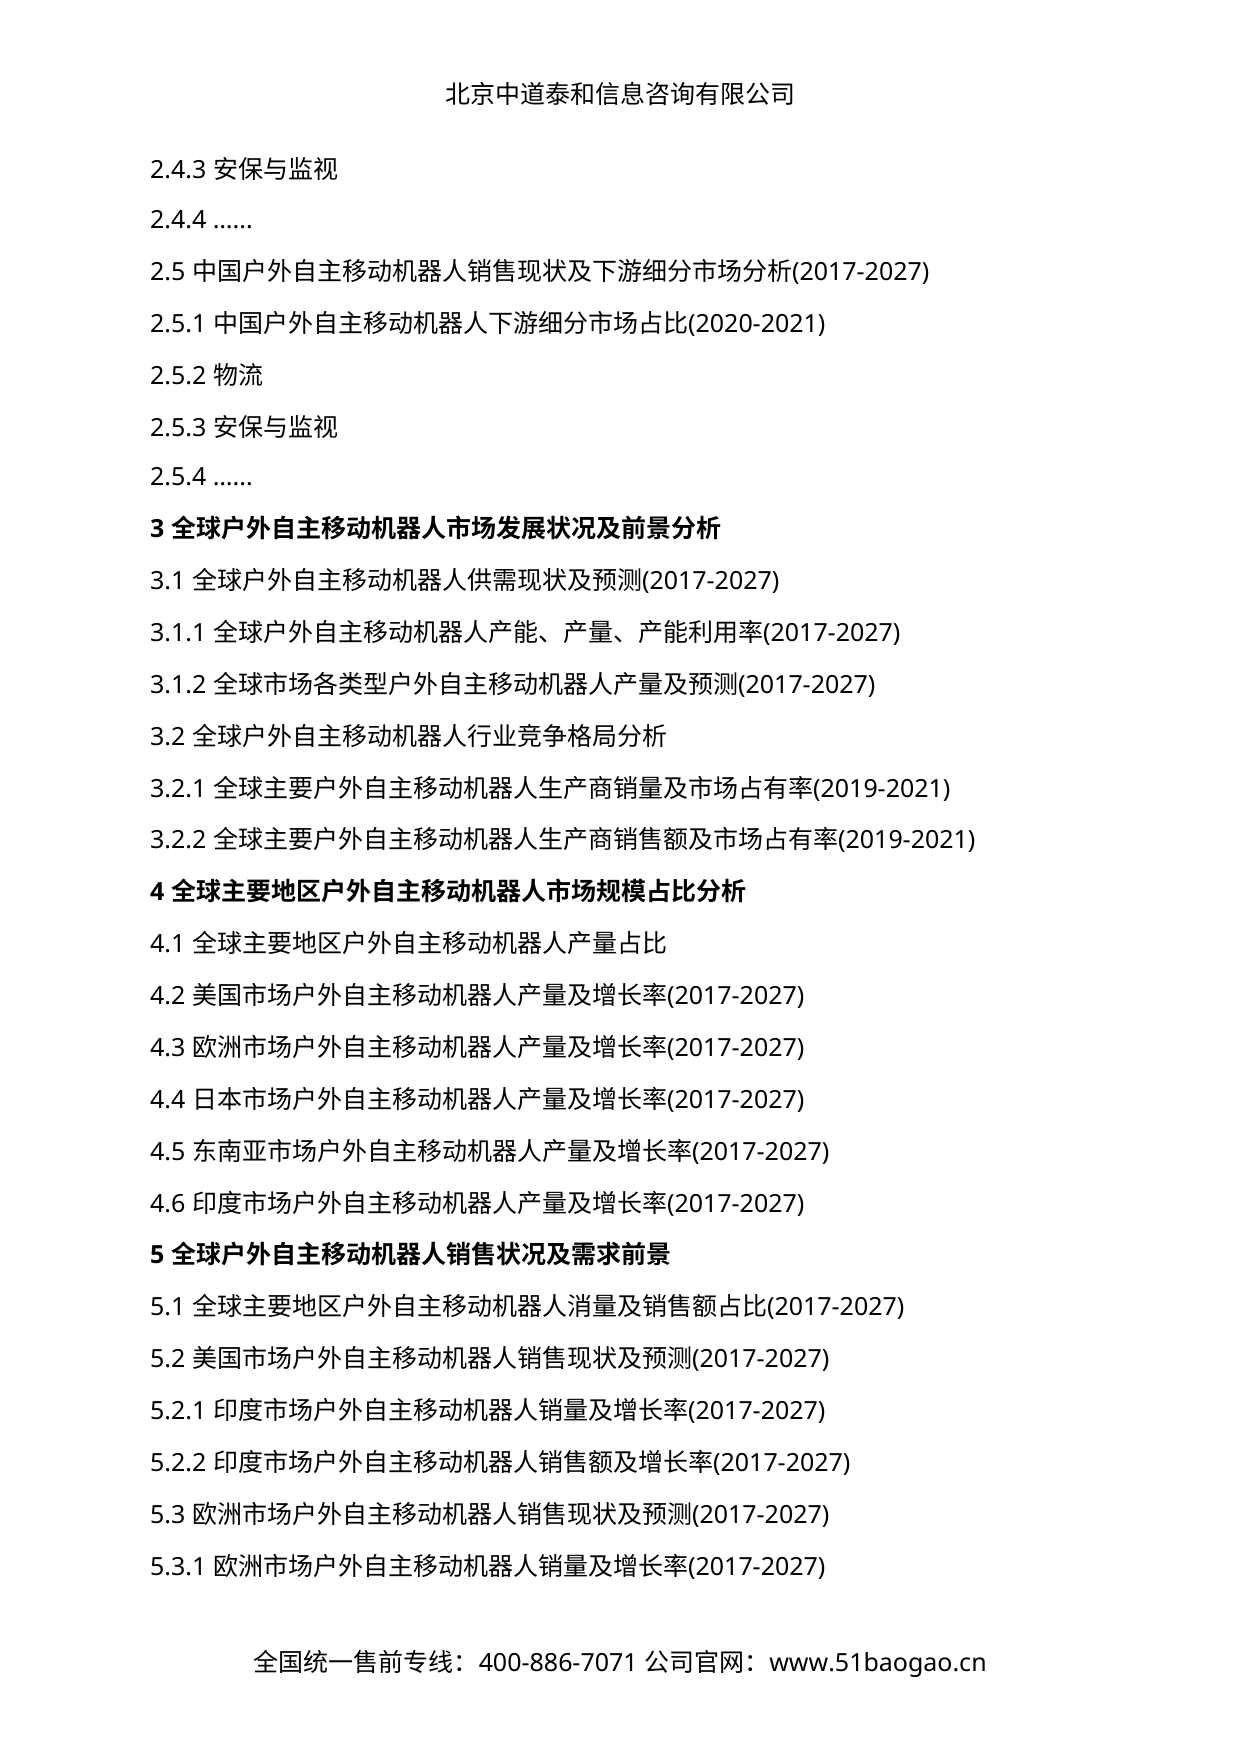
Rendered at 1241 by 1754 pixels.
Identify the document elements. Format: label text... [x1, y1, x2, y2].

text 2.4.4 …... [150, 202, 1090, 236]
text 3.1.1 全球户外自主移动机器人产能、产量、产能利用率(2017-2027) [150, 612, 1090, 649]
text 5.1 全球主要地区户外自主移动机器人消量及销售额占比(2017-2027) [150, 1287, 1090, 1323]
text 4.6 印度市场户外自主移动机器人产量及增长率(2017-2027) [150, 1183, 1090, 1219]
text 2.5.4 …... [150, 459, 1090, 493]
text 4.5 东南亚市场户外自主移动机器人产量及增长率(2017-2027) [150, 1131, 1090, 1167]
text 2.5.2 物流 [150, 355, 1090, 392]
text 4.4 日本市场户外自主移动机器人产量及增长率(2017-2027) [150, 1079, 1090, 1116]
text 2.4.3 安保与监视 [150, 150, 1090, 186]
text 2.5.1 中国户外自主移动机器人下游细分市场占比(2020-2021) [150, 303, 1090, 340]
text 5.2 美国市场户外自主移动机器人销售现状及预测(2017-2027) [150, 1339, 1090, 1375]
text 2.5.3 安保与监视 [150, 407, 1090, 443]
text 5.2.2 印度市场户外自主移动机器人销售额及增长率(2017-2027) [150, 1442, 1090, 1479]
text 4 全球主要地区户外自主移动机器人市场规模占比分析 [150, 872, 1090, 908]
text 3.2.2 全球主要户外自主移动机器人生产商销售额及市场占有率(2019-2021) [150, 820, 1090, 856]
text 5.2.1 印度市场户外自主移动机器人销量及增长率(2017-2027) [150, 1391, 1090, 1427]
text 3.2.1 全球主要户外自主移动机器人生产商销量及市场占有率(2019-2021) [150, 768, 1090, 804]
text 4.3 欧洲市场户外自主移动机器人产量及增长率(2017-2027) [150, 1027, 1090, 1064]
text 4.1 全球主要地区户外自主移动机器人产量占比 [150, 924, 1090, 960]
text 5.3.1 欧洲市场户外自主移动机器人销量及增长率(2017-2027) [150, 1546, 1090, 1582]
text 3 全球户外自主移动机器人市场发展状况及前景分析 [150, 509, 1090, 545]
text 3.1.2 全球市场各类型户外自主移动机器人产量及预测(2017-2027) [150, 664, 1090, 701]
text 3.2 全球户外自主移动机器人行业竞争格局分析 [150, 716, 1090, 752]
text 4.2 美国市场户外自主移动机器人产量及增长率(2017-2027) [150, 976, 1090, 1012]
text 3.1 全球户外自主移动机器人供需现状及预测(2017-2027) [150, 561, 1090, 597]
text 5.3 欧洲市场户外自主移动机器人销售现状及预测(2017-2027) [150, 1494, 1090, 1531]
text 5 全球户外自主移动机器人销售状况及需求前景 [150, 1235, 1090, 1271]
text 2.5 中国户外自主移动机器人销售现状及下游细分市场分析(2017-2027) [150, 252, 1090, 288]
